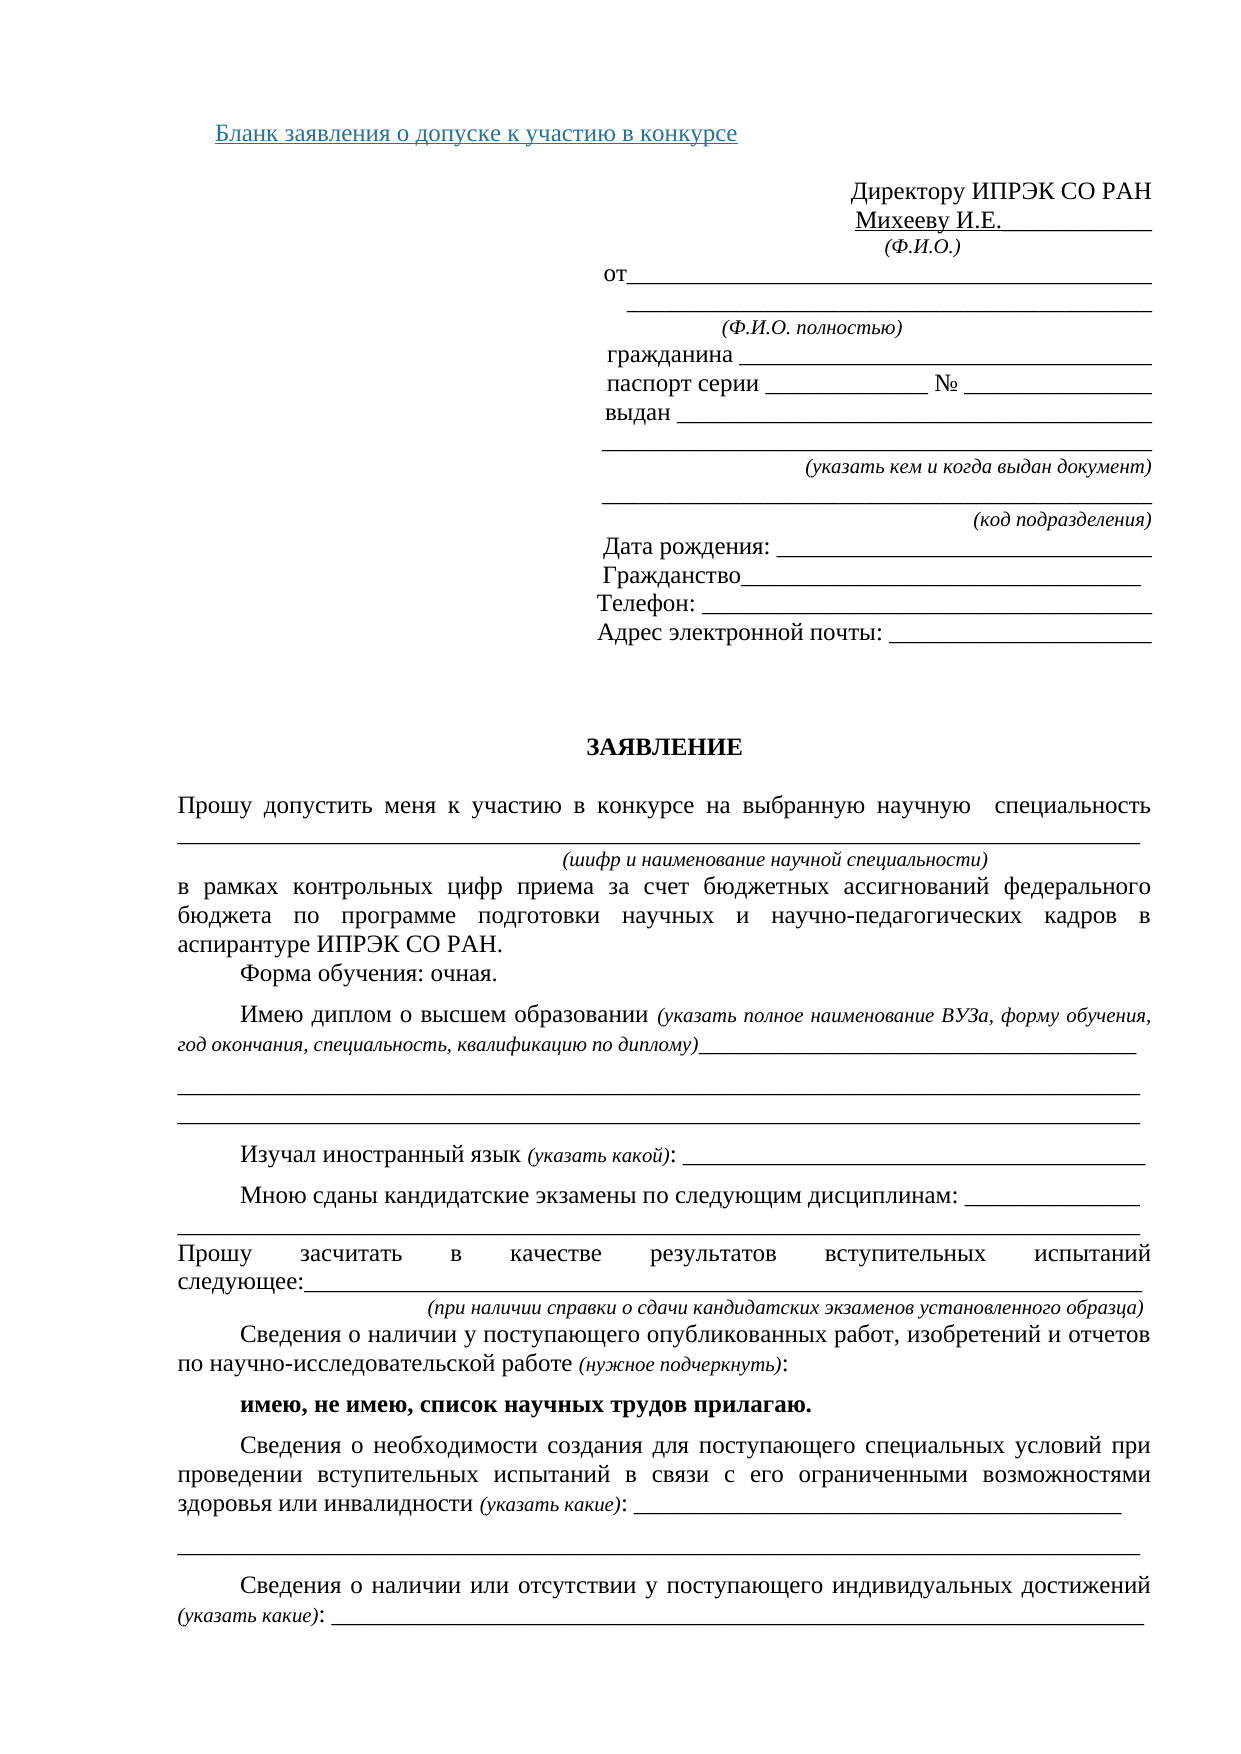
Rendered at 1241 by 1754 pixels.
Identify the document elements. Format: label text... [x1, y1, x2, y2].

text Бланк заявления о допуске к участию в конкурсе [177, 118, 1152, 147]
text Сведения о необходимости создания для поступающего специальных условий при проведении вступительных испытаний в связи с его ограниченными возможностями здоровья или инвалидности (указать какие): _______________________________________ [177, 1430, 1152, 1517]
text ____________________________________________ [177, 425, 1152, 454]
text _____________________________________________________________________________ [177, 1529, 1152, 1558]
text Адрес электронной почты: _____________________ [177, 617, 1152, 646]
text Директору ИПРЭК СО РАН [177, 176, 1152, 205]
text Форма обучения: очная. [177, 958, 1152, 986]
text (Ф.И.О.) [619, 233, 1152, 258]
text выдан ______________________________________ [177, 397, 1152, 425]
text Гражданство________________________________ [177, 560, 1152, 588]
text Сведения о наличии у поступающего опубликованных работ, изобретений и отчетов по научно-исследовательской работе (нужное подчеркнуть): [177, 1319, 1152, 1377]
text имею, не имею, список научных трудов прилагаю. [177, 1389, 1152, 1418]
text ____________________________________________ [177, 478, 1152, 507]
text Михееву И.Е.____________ [177, 205, 1152, 233]
text (указать кем и когда выдан документ) [177, 454, 1152, 478]
text (Ф.И.О. полностью) [177, 315, 1152, 339]
text __________________________________________ [177, 286, 1152, 315]
text Прошу допустить меня к участию в конкурсе на выбранную научную специальность _____________________________________________________________________________ [177, 790, 1152, 847]
text (шифр и наименование научной специальности) [177, 847, 1152, 871]
text гражданина _________________________________ [177, 339, 1152, 368]
text Сведения о наличии или отсутствии у поступающего индивидуальных достижений (указать какие): _________________________________________________________________ [177, 1570, 1152, 1628]
text Телефон: ____________________________________ [177, 588, 1152, 617]
text Дата рождения: ______________________________ [177, 531, 1152, 560]
text паспорт серии _____________ № _______________ [177, 368, 1152, 397]
text (при наличии справки о сдачи кандидатских экзаменов установленного образца) [177, 1295, 1152, 1319]
text в рамках контрольных цифр приема за счет бюджетных ассигнований федерального бюджета по программе подготовки научных и научно-педагогических кадров в аспирантуре ИПРЭК СО РАН. [177, 871, 1152, 958]
text Мною сданы кандидатские экзамены по следующим дисциплинам: ______________ [177, 1180, 1152, 1209]
text __________________________________________________________________________________________________________________________________________________________ [177, 1069, 1152, 1126]
text от__________________________________________ [177, 258, 1152, 286]
text Изучал иностранный язык (указать какой): _____________________________________ [177, 1139, 1152, 1168]
text (код подразделения) [177, 507, 1152, 531]
text Имею диплом о высшем образовании (указать полное наименование ВУЗа, форму обучения, год окончания, специальность, квалификацию по диплому)___________________________________ [177, 999, 1152, 1056]
text _____________________________________________________________________________ [177, 1209, 1152, 1238]
text Прошу засчитать в качестве результатов вступительных испытаний следующее:___________________________________________________________________ [177, 1238, 1152, 1295]
text ЗАЯВЛЕНИЕ [177, 732, 1152, 761]
